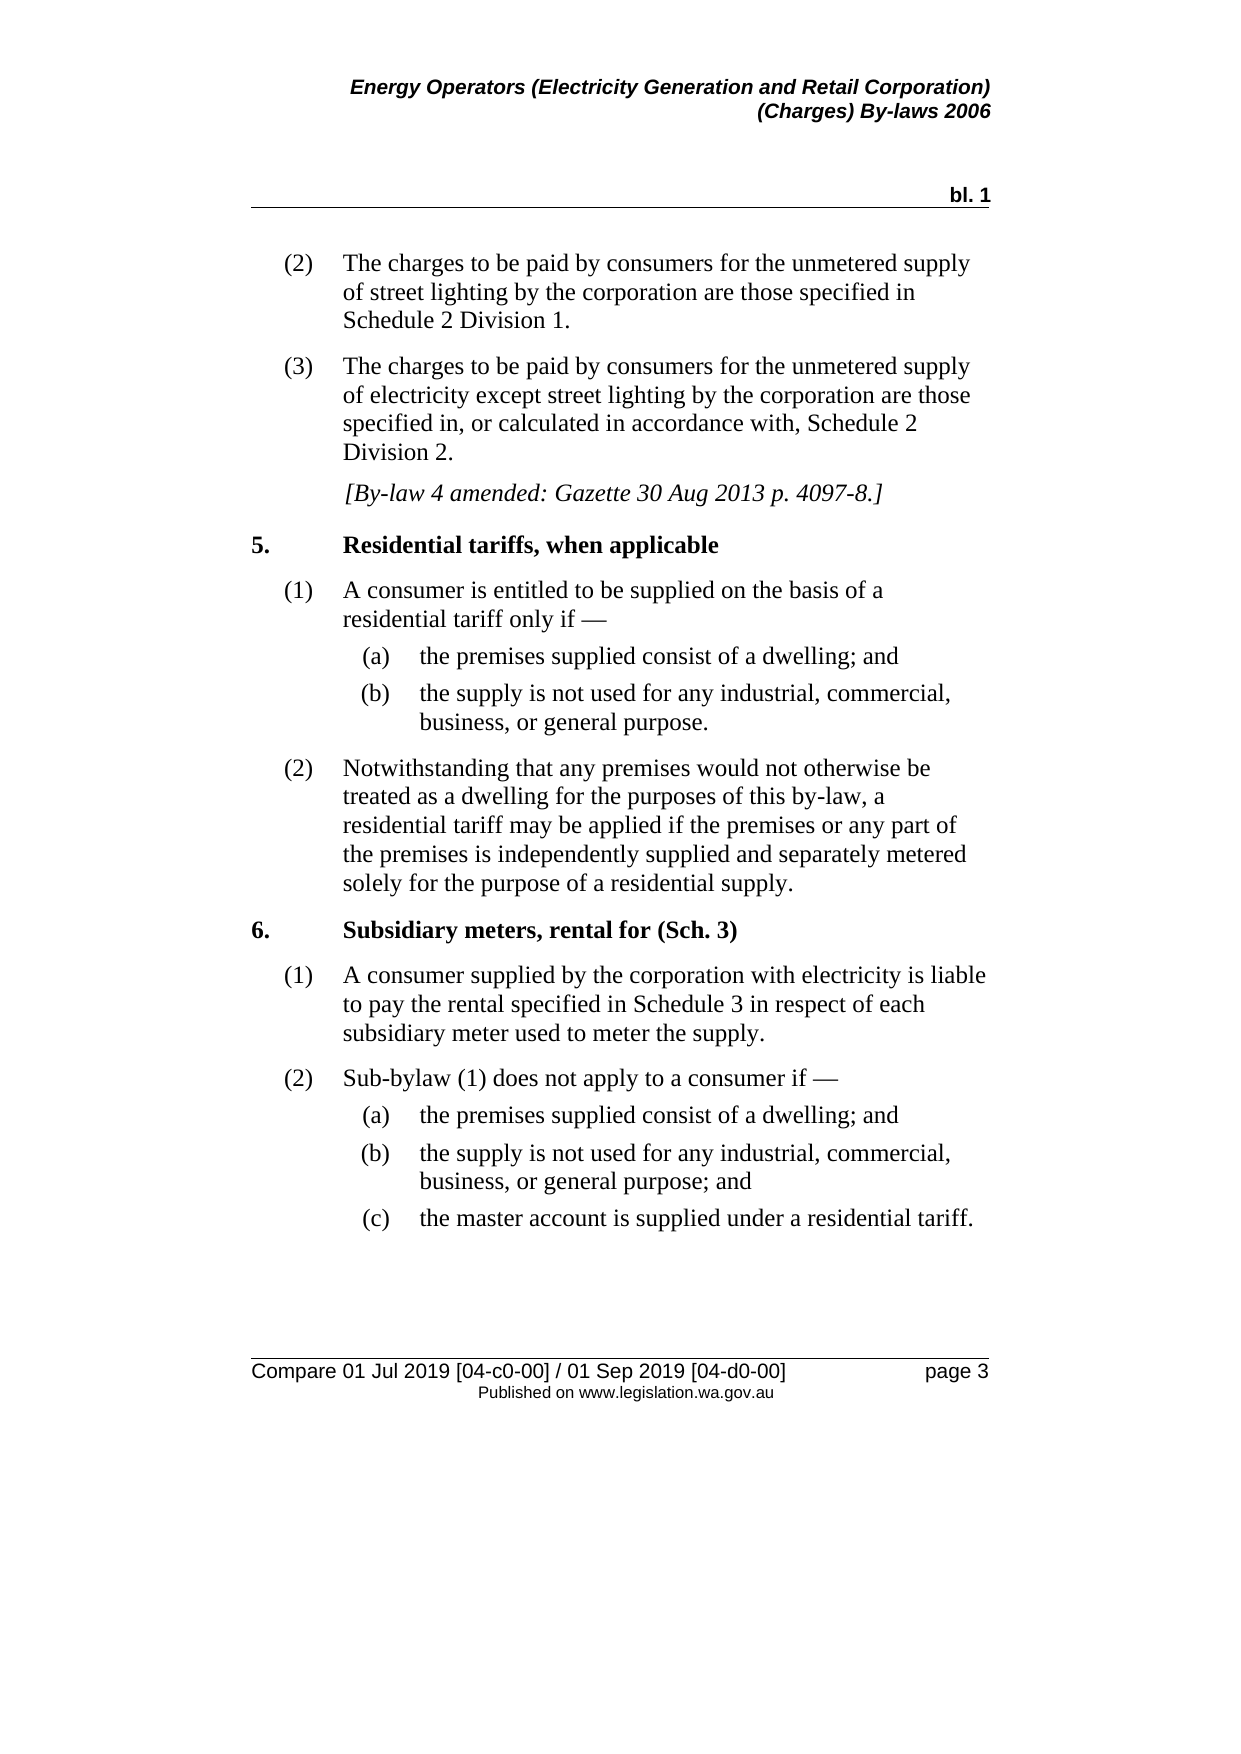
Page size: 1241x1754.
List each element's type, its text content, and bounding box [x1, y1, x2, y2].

text (2) The charges to be paid by consumers for the unmetered supply of street lighting by the corporation are those specified in Schedule 2 Division 1. [251, 248, 989, 334]
text (2) Notwithstanding that any premises would not otherwise be treated as a dwelling for the purposes of this by-law, a residential tariff may be applied if the premises or any part of the premises is independently supplied and separately metered solely for the purpose of a residential supply. [251, 753, 989, 896]
subtitle 6. Subsidiary meters, rental for (Sch. 3) [251, 915, 989, 944]
text (2) Sub-bylaw (1) does not apply to a consumer if — [251, 1063, 989, 1092]
text (3) The charges to be paid by consumers for the unmetered supply of electricity except street lighting by the corporation are those specified in, or calculated in accordance with, Schedule 2 Division 2. [251, 351, 989, 466]
text (1) A consumer supplied by the corporation with electricity is liable to pay the rental specified in Schedule 3 in respect of each subsidiary meter used to meter the supply. [251, 961, 989, 1047]
text (b) the supply is not used for any industrial, commercial, business, or general purpose. [251, 678, 989, 736]
text (c) the master account is supplied under a residential tariff. [251, 1203, 989, 1232]
text (b) the supply is not used for any industrial, commercial, business, or general purpose; and [251, 1138, 989, 1195]
text (a) the premises supplied consist of a dwelling; and [251, 641, 989, 670]
subtitle 5. Residential tariffs, when applicable [251, 530, 989, 559]
text (a) the premises supplied consist of a dwelling; and [251, 1101, 989, 1129]
text (1) A consumer is entitled to be supplied on the basis of a residential tariff only if — [251, 576, 989, 633]
text [By-law 4 amended: Gazette 30 Aug 2013 p. 4097-8.] [251, 478, 989, 507]
